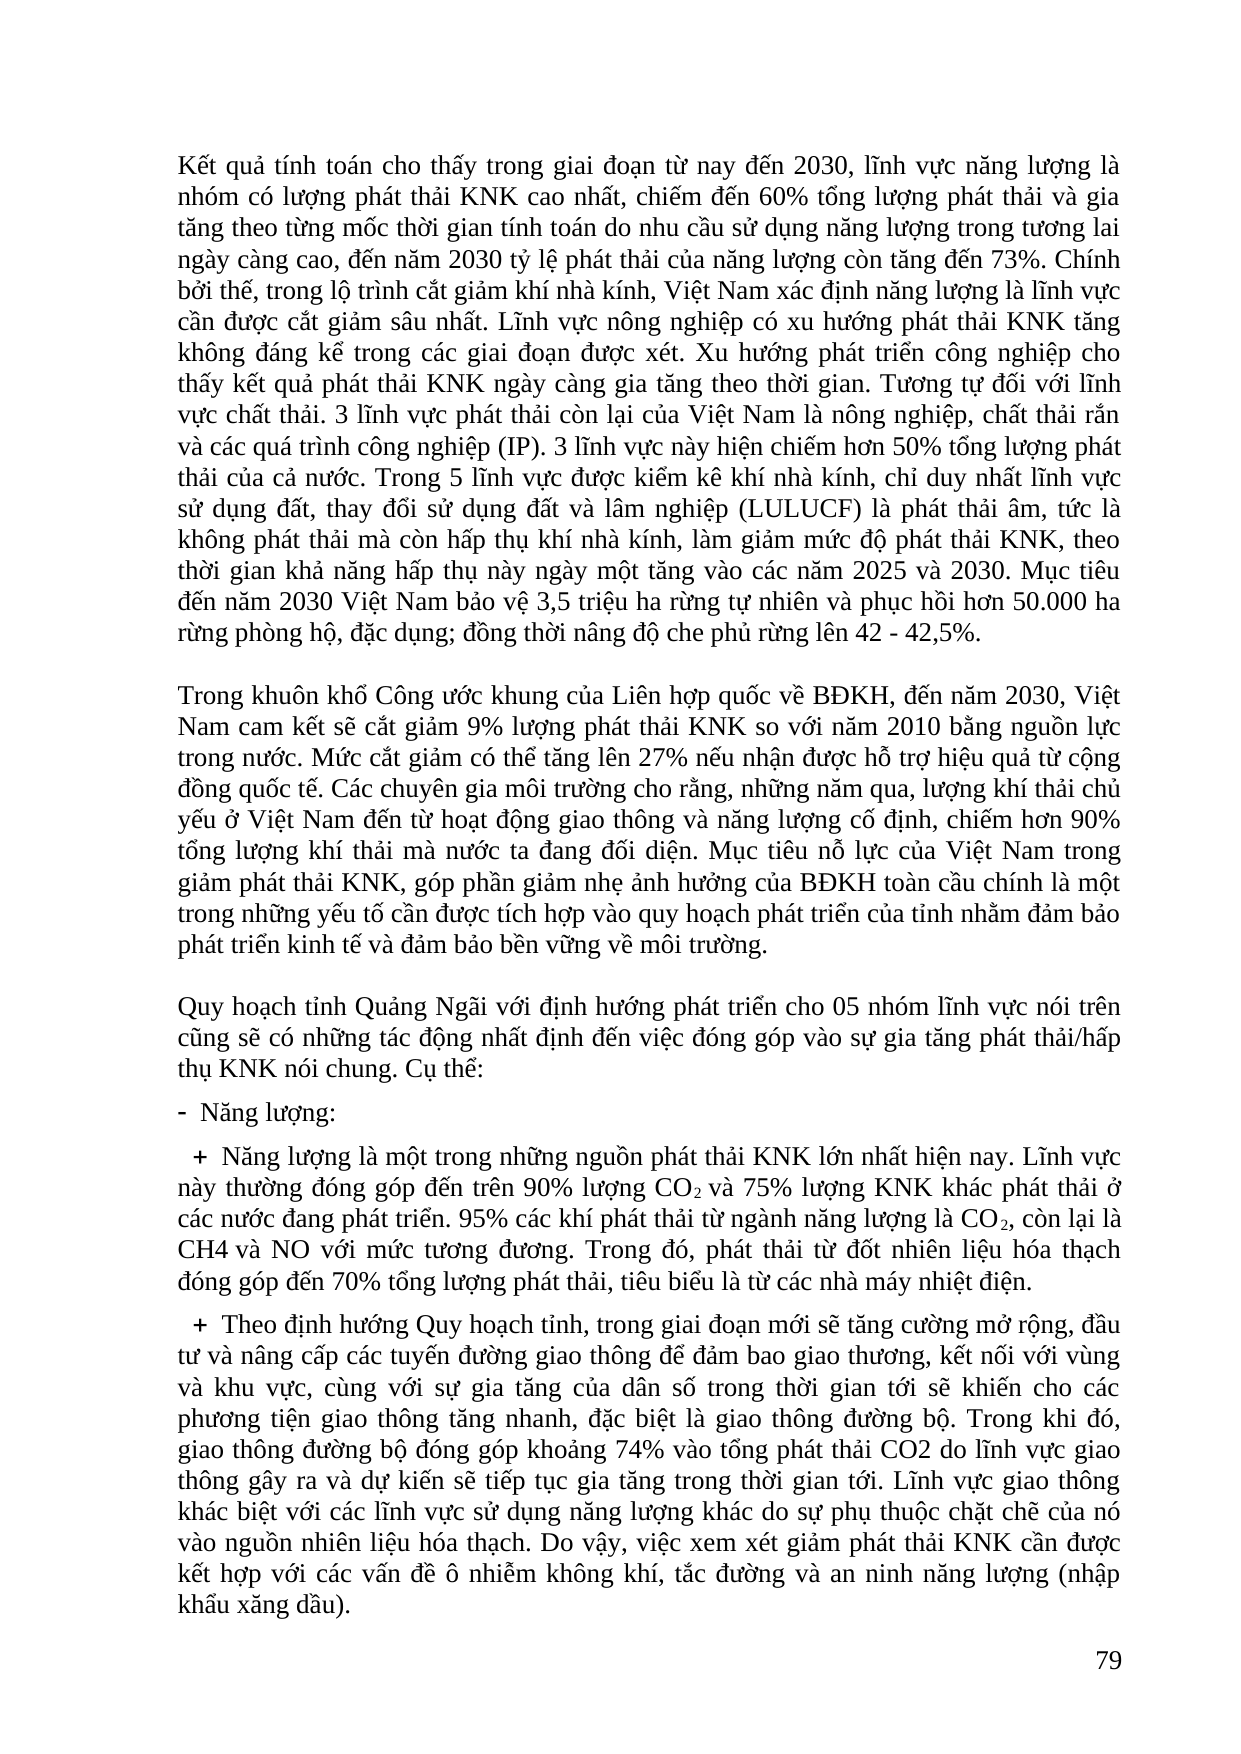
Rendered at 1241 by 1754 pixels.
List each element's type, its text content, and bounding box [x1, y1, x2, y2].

text Theo định hướng Quy hoạch tỉnh, trong giai đoạn mới sẽ tăng cường mở rộng, đầu tư và nâng cấp các tuyến đường giao thông để đảm bao giao thương, kết nối với vùng và khu vực, cùng với sự gia tăng của dân số trong thời gian tới sẽ khiến cho các phương tiện giao thông tăng nhanh, đặc biệt là giao thông đường bộ. Trong khi đó, giao thông đường bộ đóng góp khoảng 74% vào tổng phát thải CO2 do lĩnh vực giao thông gây ra và dự kiến sẽ tiếp tục gia tăng trong thời gian tới. Lĩnh vực giao thông khác biệt với các lĩnh vực sử dụng năng lượng khác do sự phụ thuộc chặt chẽ của nó vào nguồn nhiên liệu hóa thạch. Do vậy, việc xem xét giảm phát thải KNK cần được kết hợp với các vấn đề ô nhiễm không khí, tắc đường và an ninh năng lượng (nhập khẩu xăng dầu). [177, 1308, 1122, 1620]
text Quy hoạch tỉnh Quảng Ngãi với định hướng phát triển cho 05 nhóm lĩnh vực nói trên cũng sẽ có những tác động nhất định đến việc đóng góp vào sự gia tăng phát thải/hấp thụ KNK nói chung. Cụ thể: [177, 990, 1122, 1084]
text Năng lượng là một trong những nguồn phát thải KNK lớn nhất hiện nay. Lĩnh vực này thường đóng góp đến trên 90% lượng CO2 và 75% lượng KNK khác phát thải ở các nước đang phát triển. 95% các khí phát thải từ ngành năng lượng là CO2, còn lại là CH4 và NO với mức tương đương. Trong đó, phát thải từ đốt nhiên liệu hóa thạch đóng góp đến 70% tổng lượng phát thải, tiêu biểu là từ các nhà máy nhiệt điện. [177, 1140, 1122, 1296]
text Năng lượng: [177, 1096, 1122, 1127]
text Trong khuôn khổ Công ước khung của Liên hợp quốc về BÐKH, đến năm 2030, Việt Nam cam kết sẽ cắt giảm 9% lượng phát thải KNK so với năm 2010 bằng nguồn lực trong nước. Mức cắt giảm có thể tăng lên 27% nếu nhận được hỗ trợ hiệu quả từ cộng đồng quốc tế. Các chuyên gia môi trường cho rằng, những năm qua, lượng khí thải chủ yếu ở Việt Nam đến từ hoạt động giao thông và năng lượng cố định, chiếm hơn 90% tổng lượng khí thải mà nước ta đang đối diện. Mục tiêu nỗ lực của Việt Nam trong giảm phát thải KNK, góp phần giảm nhẹ ảnh hưởng của BĐKH toàn cầu chính là một trong những yếu tố cần được tích hợp vào quy hoạch phát triển của tỉnh nhằm đảm bảo phát triển kinh tế và đảm bảo bền vững về môi trường. [177, 679, 1122, 959]
text Kết quả tính toán cho thấy trong giai đoạn từ nay đến 2030, lĩnh vực năng lượng là nhóm có lượng phát thải KNK cao nhất, chiếm đến 60% tổng lượng phát thải và gia tăng theo từng mốc thời gian tính toán do nhu cầu sử dụng năng lượng trong tương lai ngày càng cao, đến năm 2030 tỷ lệ phát thải của năng lượng còn tăng đến 73%. Chính bởi thế, trong lộ trình cắt giảm khí nhà kính, Việt Nam xác định năng lượng là lĩnh vực cần được cắt giảm sâu nhất. Lĩnh vực nông nghiệp có xu hướng phát thải KNK tăng không đáng kể trong các giai đoạn được xét. Xu hướng phát triển công nghiệp cho thấy kết quả phát thải KNK ngày càng gia tăng theo thời gian. Tương tự đối với lĩnh vực chất thải. 3 lĩnh vực phát thải còn lại của Việt Nam là nông nghiệp, chất thải rắn và các quá trình công nghiệp (IP). 3 lĩnh vực này hiện chiếm hơn 50% tổng lượng phát thải của cả nước. Trong 5 lĩnh vực được kiểm kê khí nhà kính, chỉ duy nhất lĩnh vực sử dụng đất, thay đổi sử dụng đất và lâm nghiệp (LULUCF) là phát thải âm, tức là không phát thải mà còn hấp thụ khí nhà kính, làm giảm mức độ phát thải KNK, theo thời gian khả năng hấp thụ này ngày một tăng vào các năm 2025 và 2030. Mục tiêu đến năm 2030 Việt Nam bảo vệ 3,5 triệu ha rừng tự nhiên và phục hồi hơn 50.000 ha rừng phòng hộ, đặc dụng; đồng thời nâng độ che phủ rừng lên 42 - 42,5%. [177, 149, 1122, 648]
